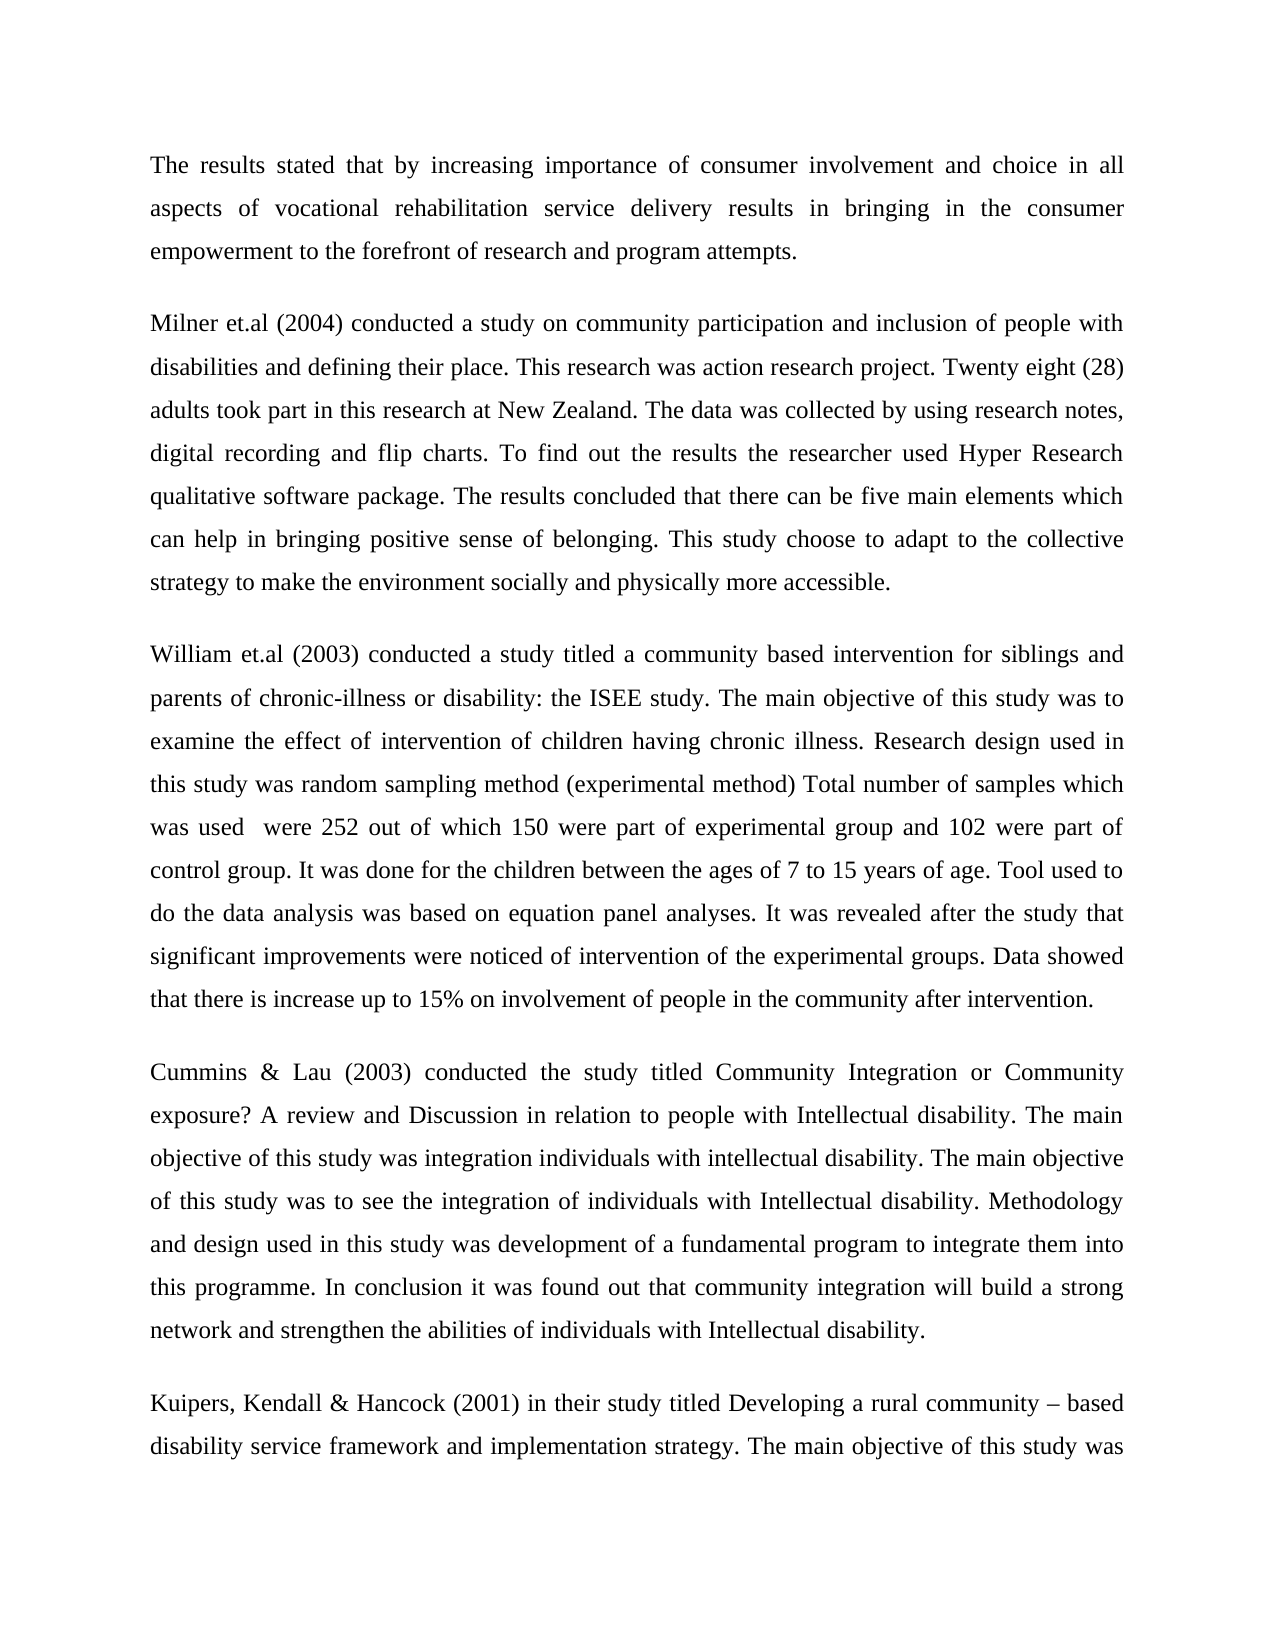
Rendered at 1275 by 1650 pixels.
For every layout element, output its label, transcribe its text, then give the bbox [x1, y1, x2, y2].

text Cummins & Lau (2003) conducted the study titled Community Integration or Community exposure? A review and Discussion in relation to people with Intellectual disability. The main objective of this study was integration individuals with intellectual disability. The main objective of this study was to see the integration of individuals with Intellectual disability. Methodology and design used in this study was development of a fundamental program to integrate them into this programme. In conclusion it was found out that community integration will build a strong network and strengthen the abilities of individuals with Intellectual disability. [150, 1057, 1125, 1344]
text William et.al (2003) conducted a study titled a community based intervention for siblings and parents of chronic-illness or disability: the ISEE study. The main objective of this study was to examine the effect of intervention of children having chronic illness. Research design used in this study was random sampling method (experimental method) Total number of samples which was used were 252 out of which 150 were part of experimental group and 102 were part of control group. It was done for the children between the ages of 7 to 15 years of age. Tool used to do the data analysis was based on equation panel analyses. It was revealed after the study that significant improvements were noticed of intervention of the experimental groups. Data showed that there is increase up to 15% on involvement of people in the community after intervention. [150, 639, 1125, 1013]
text Milner et.al (2004) conducted a study on community participation and inclusion of people with disabilities and defining their place. This research was action research project. Twenty eight (28) adults took part in this research at New Zealand. The data was collected by using research notes, digital recording and flip charts. To find out the results the researcher used Hyper Research qualitative software package. The results concluded that there can be five main elements which can help in bringing positive sense of belonging. This study choose to adapt to the collective strategy to make the environment socially and physically more accessible. [150, 308, 1125, 596]
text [150, 1388, 1125, 1460]
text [150, 150, 1125, 265]
